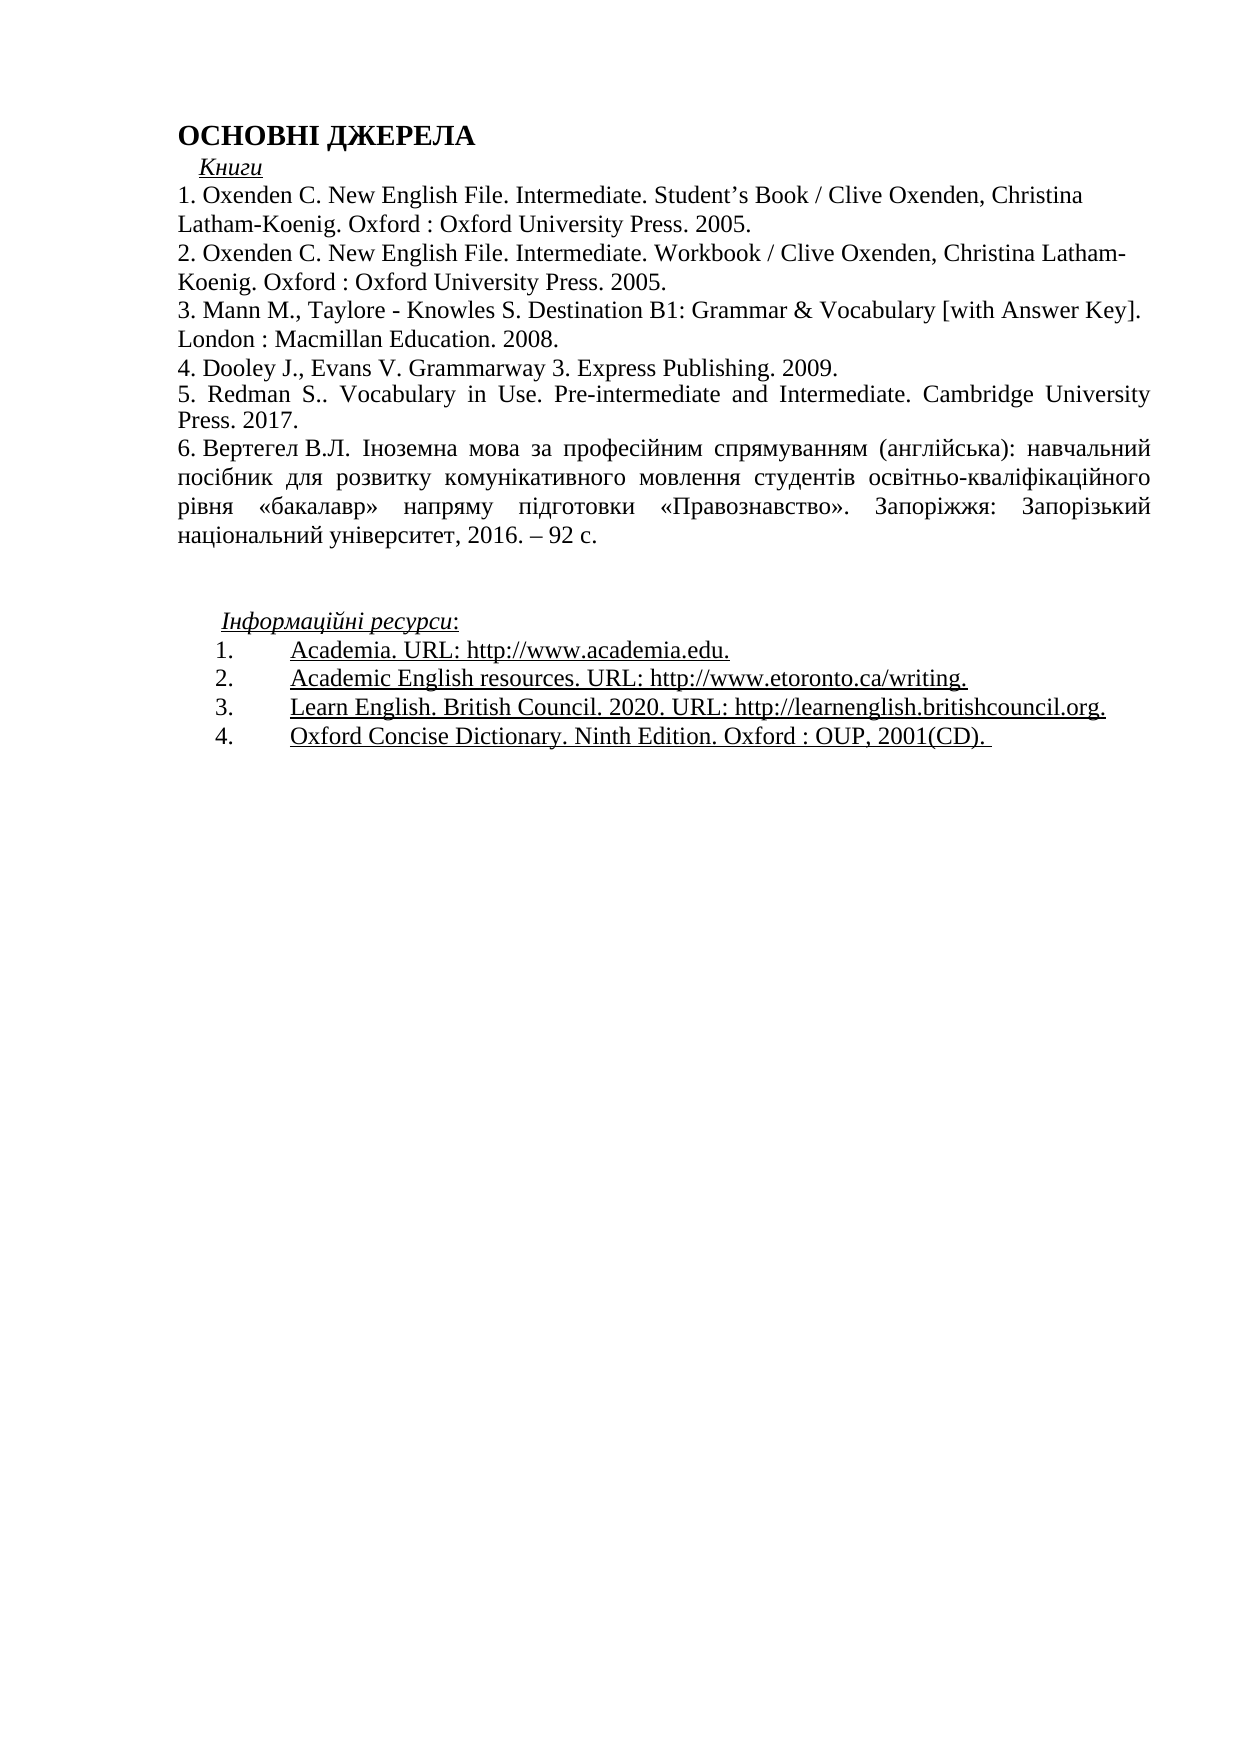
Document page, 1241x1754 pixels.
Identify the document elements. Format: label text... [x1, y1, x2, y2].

text 2. Oxenden С. New English File. Intermediate. Workbook / Clive Oxenden, Christina Latham-Koenig. Oxford : Oxford University Press. 2005. [177, 238, 1152, 295]
list Academic English resources. URL: http://www.etoronto.ca/writing. [215, 663, 1152, 692]
text 3. Mann M., Taylore - Knowles S. Destination B1: Grammar & Vocabulary [with Answer Key]. London : Macmillan Education. 2008. [177, 295, 1152, 353]
list Learn English. British Council. 2020. URL: http://learnenglish.britishcouncil.org. [215, 692, 1152, 721]
text 4. Dooley J., Evans V. Grammarway 3. Express Publishing. 2009. [177, 353, 1152, 382]
list 5. Redman S.. Vocabulary in Use. Pre-intermediate and Intermediate. Cambridge University Press. 2017. [177, 382, 1152, 433]
text Книги [199, 152, 1152, 180]
text ОСНОВНІ ДЖЕРЕЛА [177, 118, 1152, 152]
text Інформаційні ресурси: [177, 606, 1152, 635]
list Academia. URL: http://www.academia.edu. [215, 635, 1152, 663]
text 1. Oxenden С. New English File. Intermediate. Student’s Book / Clive Oxenden, Christina Latham-Koenig. Oxford : Oxford University Press. 2005. [177, 180, 1152, 238]
list Oxford Concise Dictionary. Ninth Edition. Oxford : OUP, 2001(CD). [215, 721, 1152, 750]
text 6. Bертегел В.Л. Іноземна мова за професійним спрямуванням (англійська): навчальний посібник для розвитку комунікативного мовлення студентів освітньо-кваліфікаційного рівня «бакалавр» напряму підготовки «Правознавство». Запоріжжя: Запорізький національний університет, 2016. – 92 с. [177, 433, 1152, 548]
